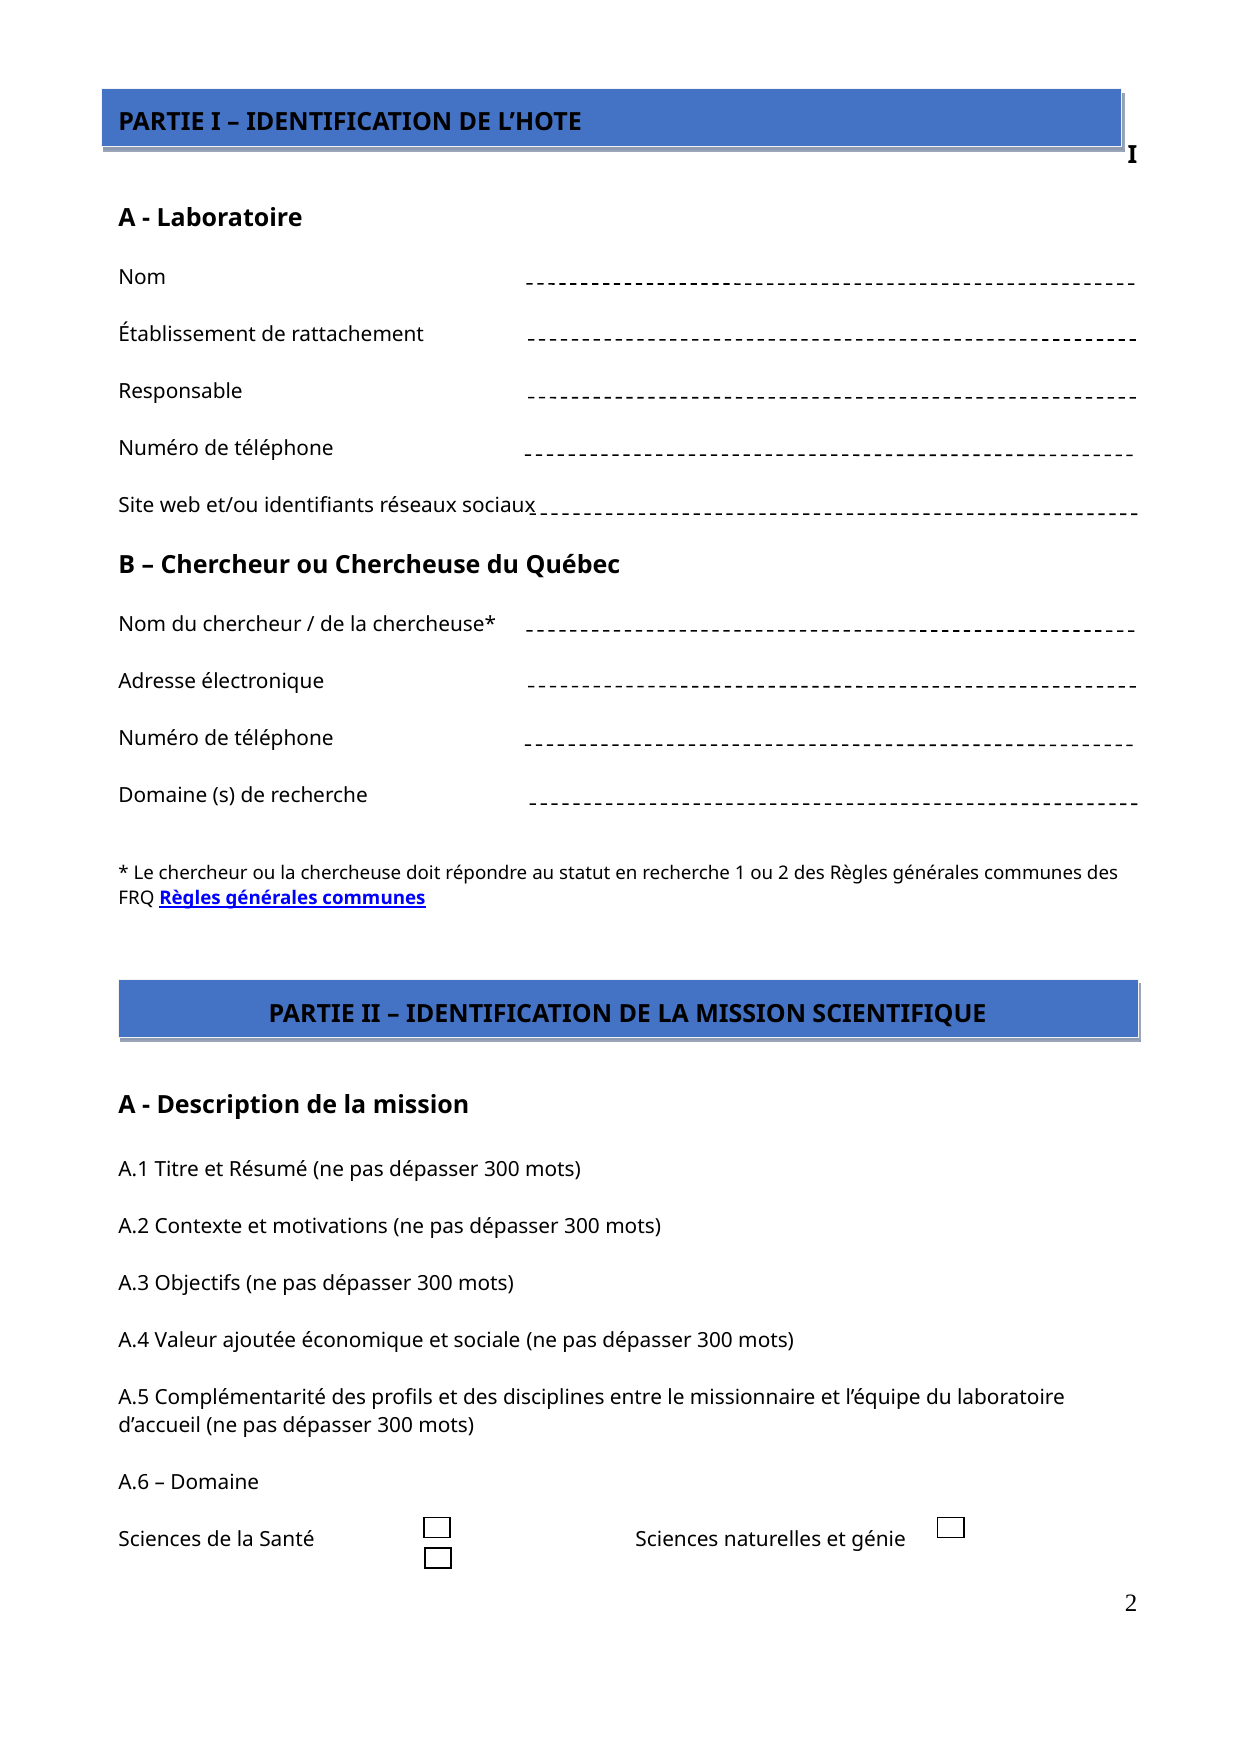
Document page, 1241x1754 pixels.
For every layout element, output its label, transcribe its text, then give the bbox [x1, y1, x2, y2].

list A.4 Valeur ajoutée économique et sociale (ne pas dépasser 300 mots) [118, 1325, 1137, 1354]
text Numéro de téléphone [118, 723, 1137, 751]
text A.3 Objectifs (ne pas dépasser 300 mots) [118, 1268, 1137, 1297]
text A.1 Titre et Résumé (ne pas dépasser 300 mots) [118, 1154, 1137, 1183]
text A.6 – Domaine [118, 1467, 1137, 1496]
text Adresse électronique [118, 666, 1137, 694]
text Nom [118, 262, 1137, 291]
text Site web et/ou identifiants réseaux sociaux [118, 490, 1137, 518]
text Responsable [118, 376, 1137, 404]
text PARTIE II – IDENTIFICATION DE LA MISSION SCIENTIFIQUE [118, 996, 1137, 1029]
text A.2 Contexte et motivations (ne pas dépasser 300 mots) [118, 1211, 1137, 1240]
text B – Chercheur ou Chercheuse du Québec [118, 547, 1137, 581]
text A.5 Complémentarité des profils et des disciplines entre le missionnaire et l’équipe du laboratoire d’accueil (ne pas dépasser 300 mots) [118, 1382, 1137, 1439]
text Numéro de téléphone [118, 433, 1137, 461]
text A - Laboratoire [118, 200, 1137, 234]
text Sciences de la Santé Sciences naturelles et génie [118, 1524, 1137, 1553]
text Domaine (s) de recherche [118, 780, 1137, 808]
text I [118, 137, 1137, 171]
text Établissement de rattachement [118, 319, 1137, 347]
text A - Description de la mission [118, 1086, 1137, 1121]
text Nom du chercheur / de la chercheuse* [118, 609, 1137, 637]
text * Le chercheur ou la chercheuse doit répondre au statut en recherche 1 ou 2 des Règles générales communes des FRQ Règles générales communes [118, 859, 1137, 910]
